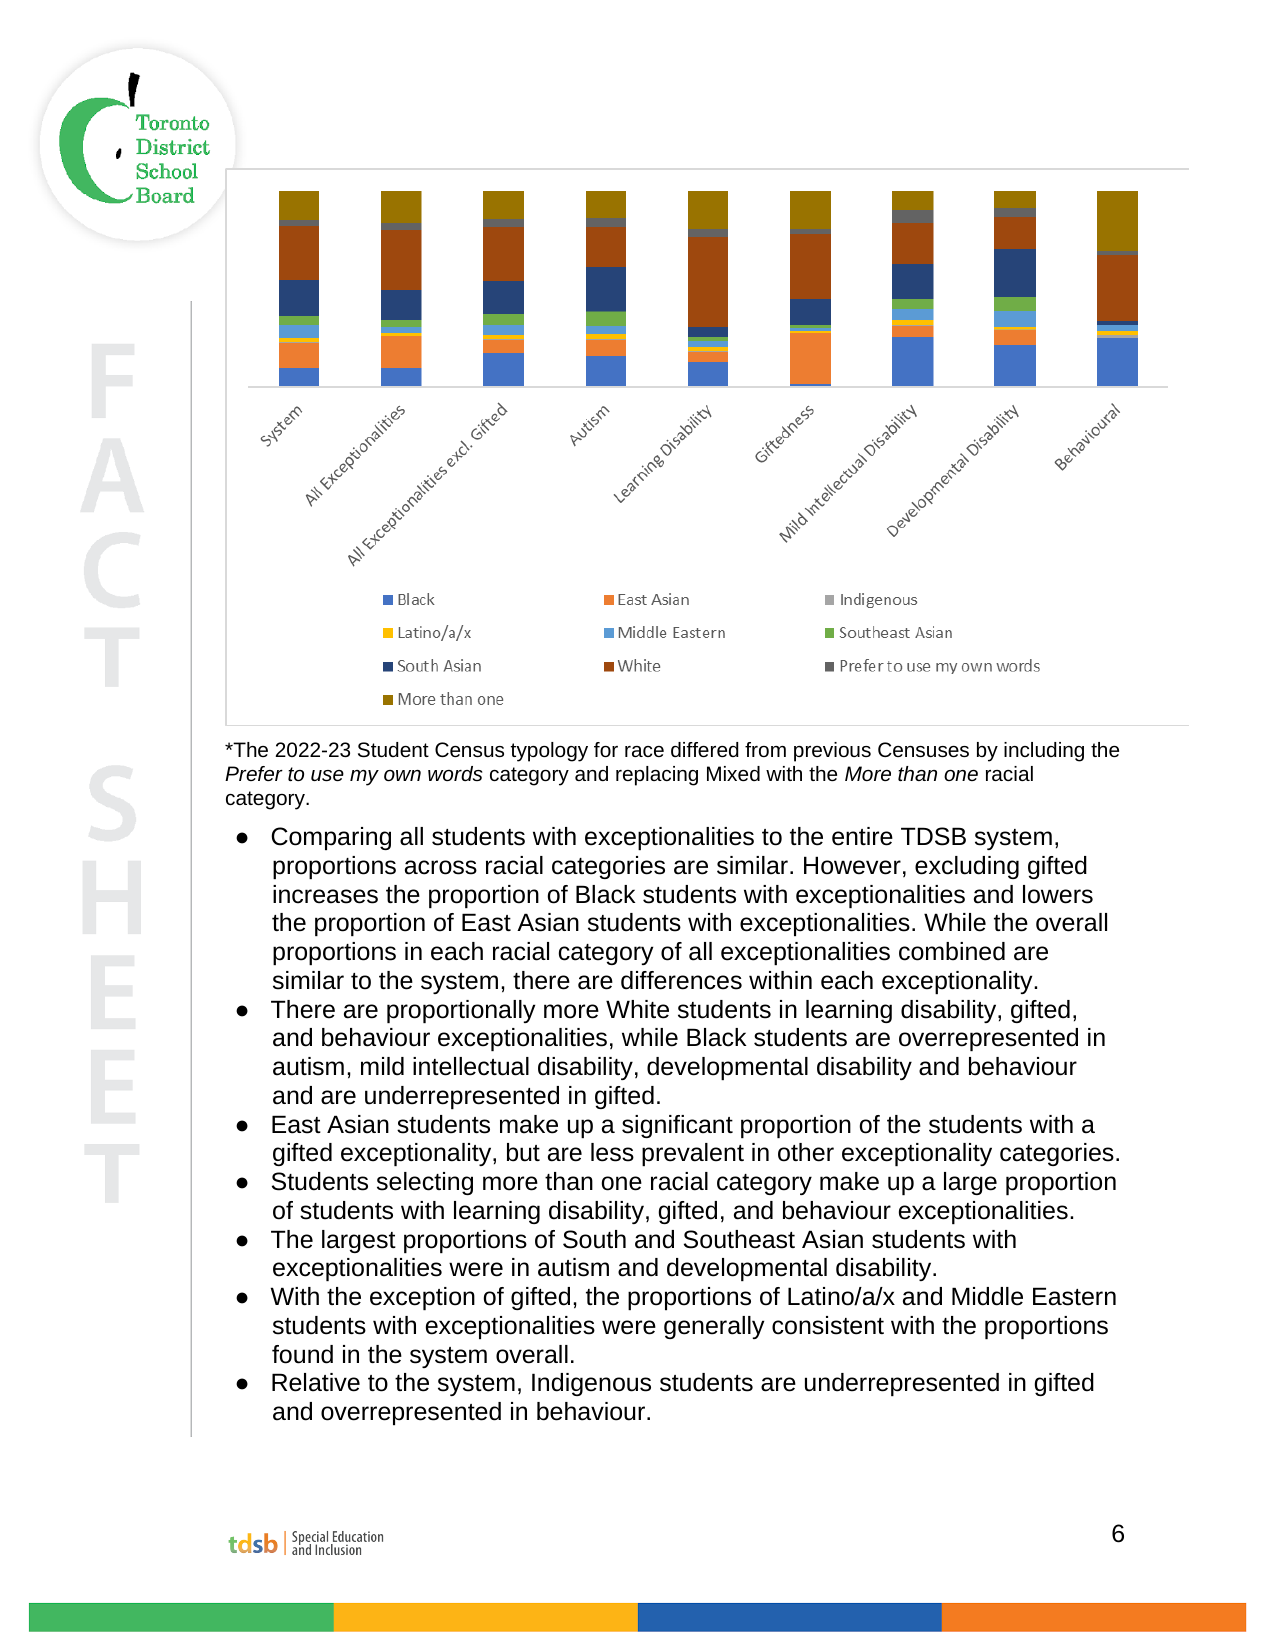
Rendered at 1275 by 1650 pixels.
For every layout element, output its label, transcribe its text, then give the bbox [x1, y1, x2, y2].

list There are proportionally more White students in learning disability, gifted, and behaviour exceptionalities, while Black students are overrepresented in autism, mild intellectual disability, developmental disability and behaviour and are underrepresented in gifted. [234, 994, 1125, 1109]
list The largest proportions of South and Southeast Asian students with exceptionalities were in autism and developmental disability. [234, 1224, 1125, 1282]
list With the exception of gifted, the proportions of Latino/a/x and Middle Eastern students with exceptionalities were generally consistent with the proportions found in the system overall. [234, 1282, 1125, 1368]
list Comparing all students with exceptionalities to the entire TDSB system, proportions across racial categories are similar. However, excluding gifted increases the proportion of Black students with exceptionalities and lowers the proportion of East Asian students with exceptionalities. While the overall proportions in each racial category of all exceptionalities combined are similar to the system, there are differences within each exceptionality. [234, 822, 1125, 994]
list Relative to the system, Indigenous students are underrepresented in gifted and overrepresented in behaviour. [234, 1368, 1125, 1426]
list East Asian students make up a significant proportion of the students with a gifted exceptionality, but are less prevalent in other exceptionality categories. [234, 1109, 1125, 1167]
picture [0, 0, 1275, 1650]
list Students selecting more than one racial category make up a large proportion of students with learning disability, gifted, and behaviour exceptionalities. [234, 1167, 1125, 1224]
text *The 2022-23 Student Census typology for race differed from previous Censuses by including the Prefer to use my own words category and replacing Mixed with the More than one racial category. [225, 738, 1125, 809]
